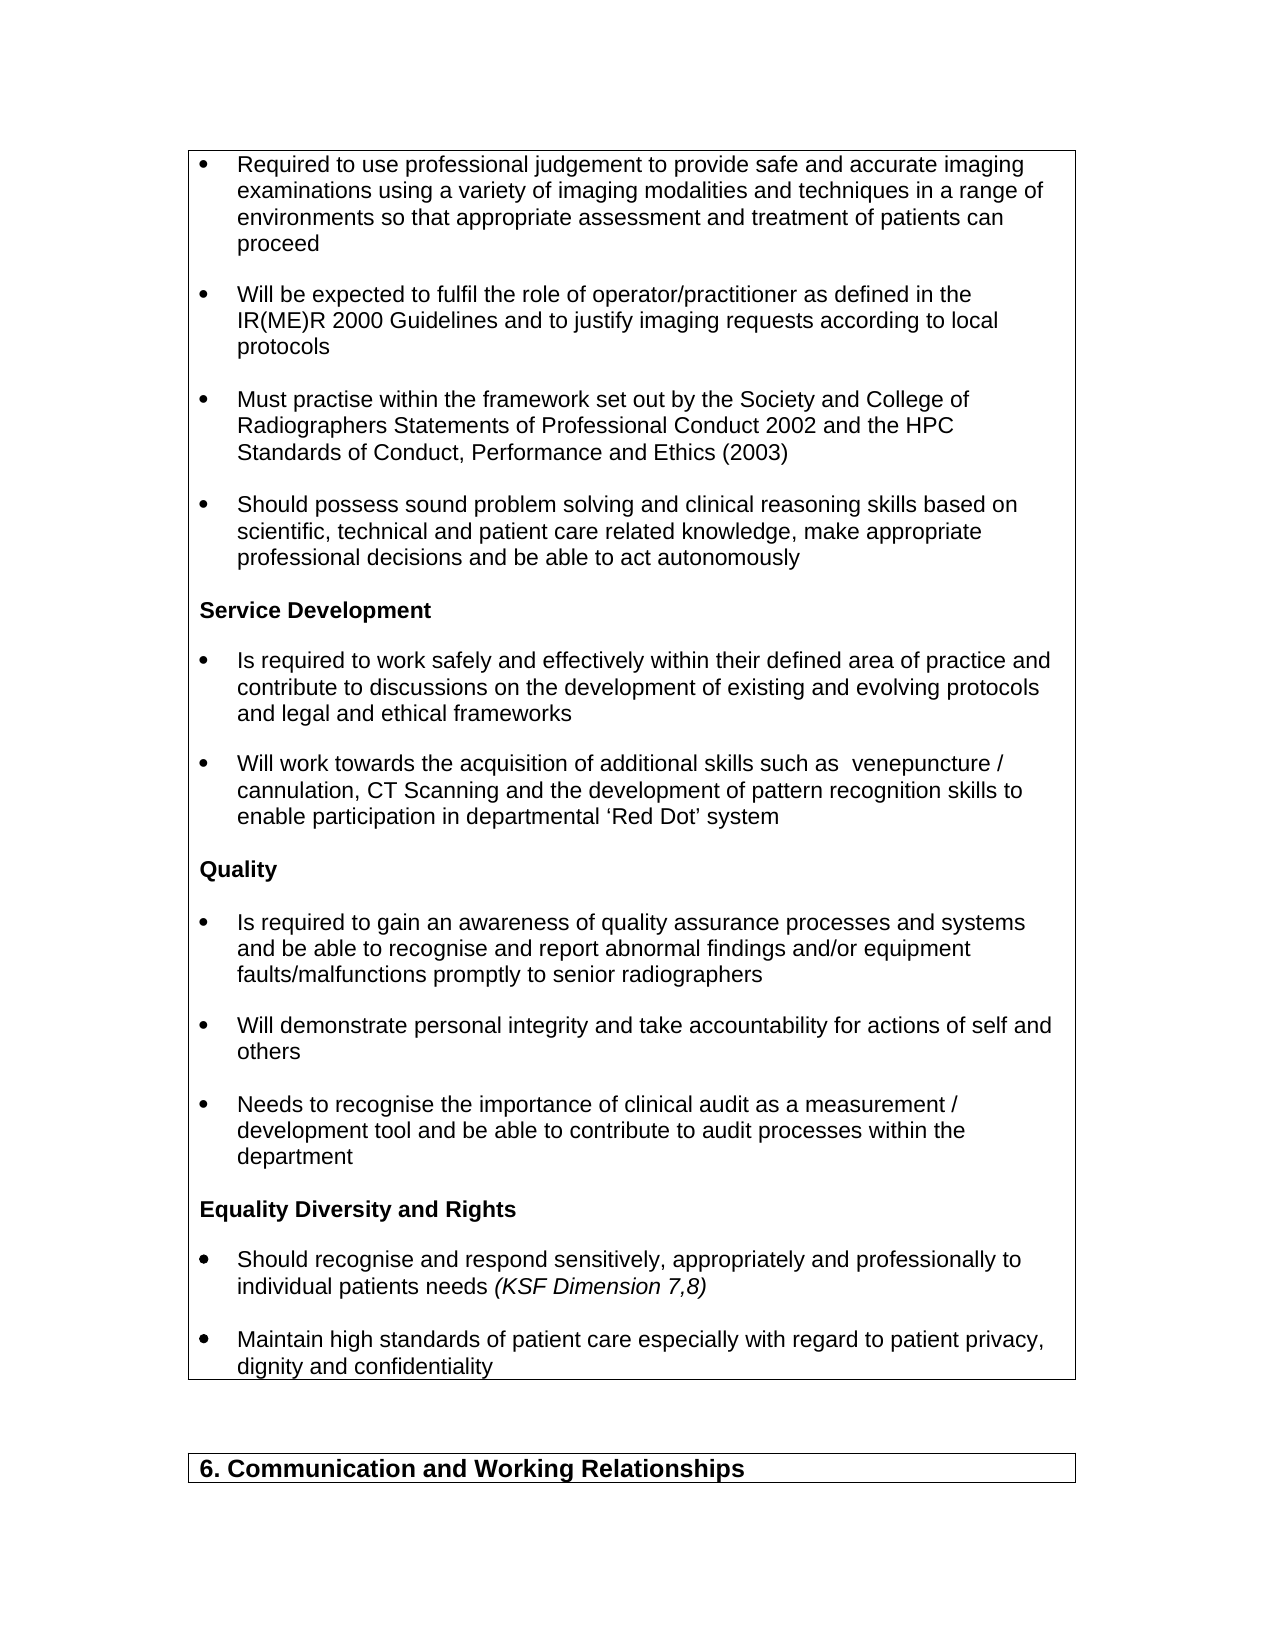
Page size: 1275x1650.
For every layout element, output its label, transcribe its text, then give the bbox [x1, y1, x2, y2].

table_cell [189, 151, 1075, 1379]
table_header 6. Communication and Working Relationships [189, 1454, 1075, 1482]
